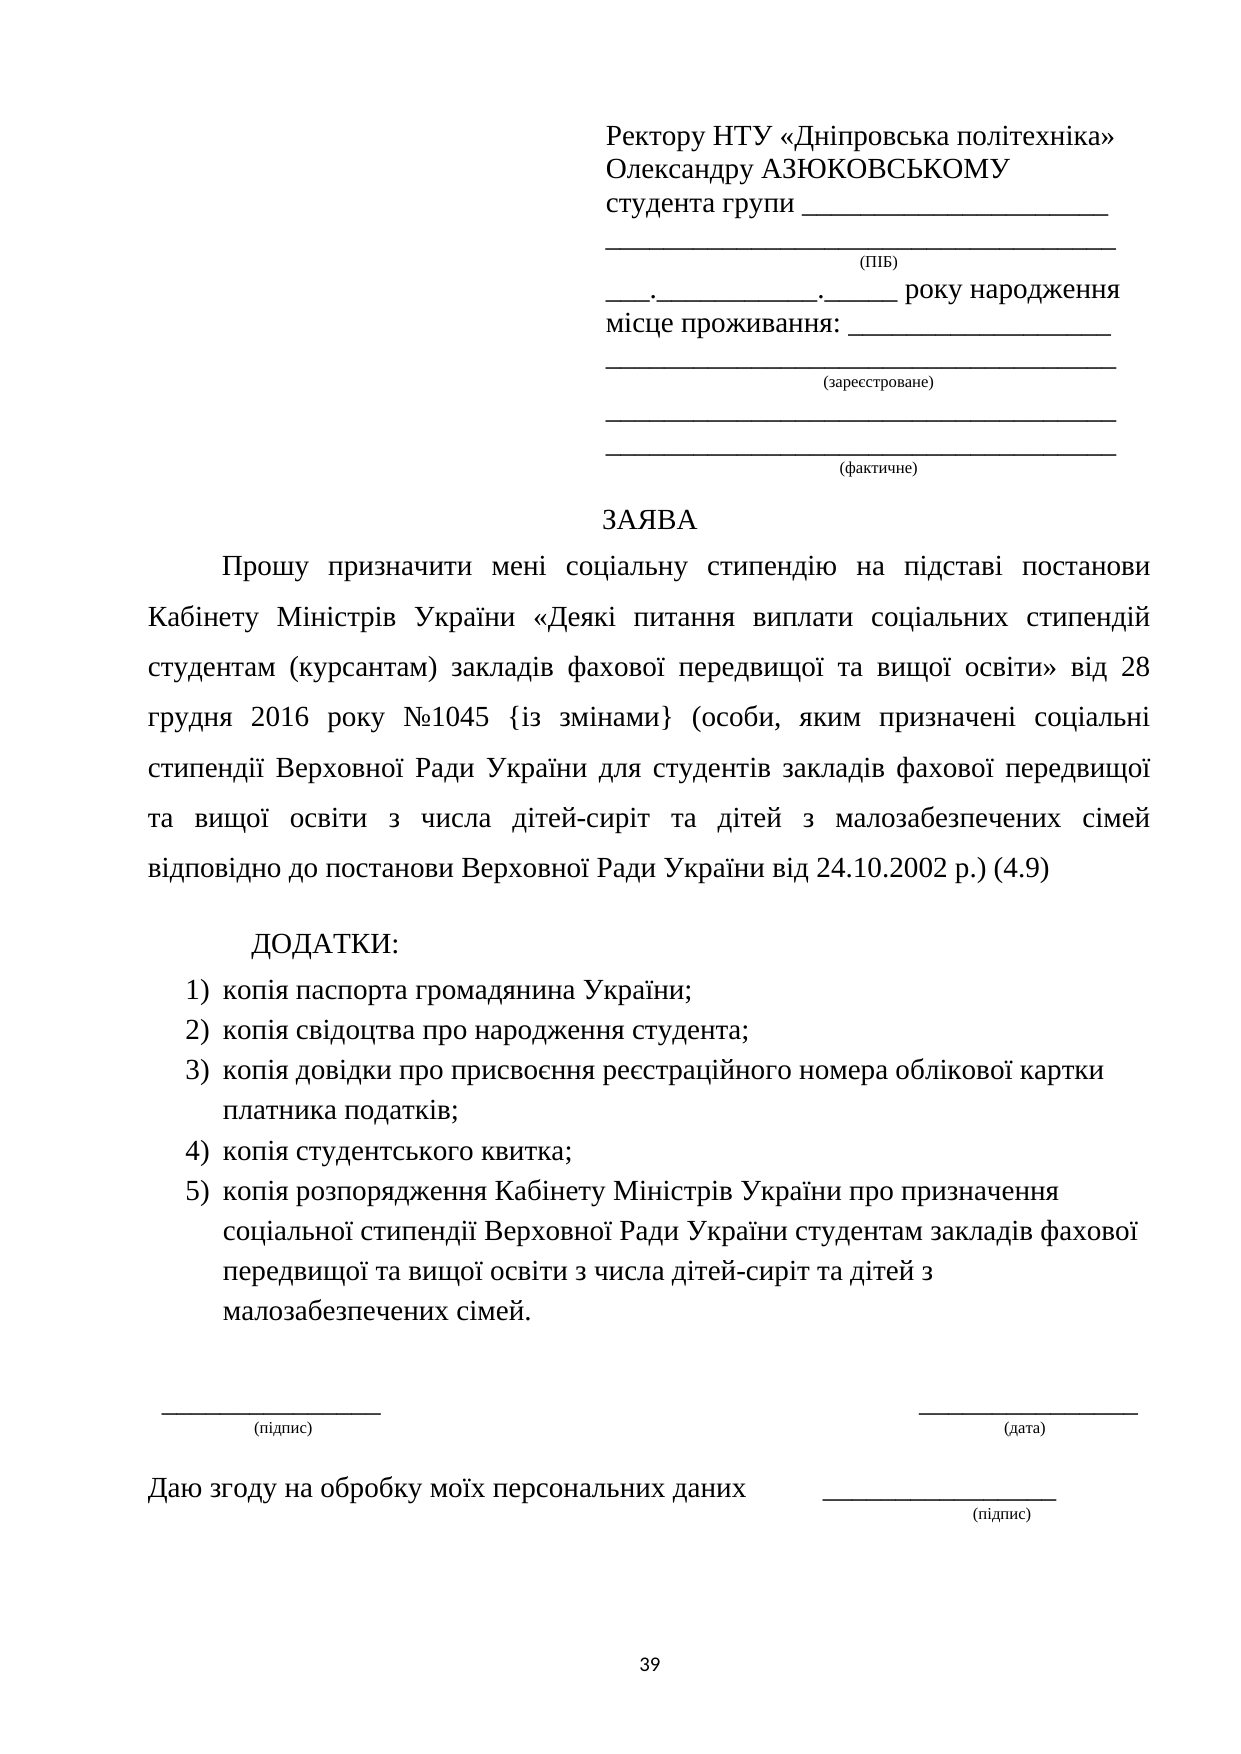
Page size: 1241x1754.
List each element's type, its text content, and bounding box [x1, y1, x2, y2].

text ___________________________________ [606, 338, 1152, 372]
text ___________________________________ [606, 391, 1152, 425]
text Прошу призначити мені соціальну стипендію на підставі постанови Кабінету Міністрів України «Деякі питання виплати соціальних стипендій студентам (курсантам) закладів фахової передвищої та вищої освіти» від 28 грудня 2016 року №1045 {із змінами} (особи, яким призначені соціальні стипендії Верховної Ради України для студентів закладів фахової передвищої та вищої освіти з числа дітей-сиріт та дітей з малозабезпечених сімей відповідно до постанови Верховної Ради України від 24.10.2002 р.) (4.9) [148, 548, 1152, 884]
text (підпис) (дата) [148, 1417, 1152, 1437]
text ДОДАТКИ: [148, 926, 1152, 959]
list копія свідоцтва про народження студента; [185, 1012, 1152, 1046]
list копія довідки про присвоєння реєстраційного номера облікової картки платника податків; [185, 1052, 1152, 1126]
text (фактичне) [605, 458, 1152, 477]
text ___.___________._____ року народження [606, 271, 1152, 305]
text (ПІБ) [605, 252, 1152, 271]
text Ректору НТУ «Дніпровська політехніка» [606, 118, 1152, 152]
text (зареєстроване) [605, 372, 1152, 391]
text ___________________________________ [605, 219, 1152, 252]
list копія розпорядження Кабінету Міністрів України про призначення соціальної стипендії Верховної Ради України студентам закладів фахової передвищої та вищої освіти з числа дітей-сиріт та дітей з малозабезпечених сімей. [185, 1173, 1152, 1327]
text ___________________________________ [606, 425, 1152, 458]
text Олександру АЗЮКОВСЬКОМУ [606, 152, 1152, 185]
text Даю згоду на обробку моїх персональних даних ________________ [148, 1470, 1152, 1504]
text _______________ _______________ [148, 1384, 1152, 1417]
text студента групи _____________________ [606, 185, 1152, 219]
text (підпис) [148, 1504, 1152, 1523]
list копія паспорта громадянина України; [185, 972, 1152, 1005]
text ЗАЯВА [148, 502, 1152, 536]
list копія студентського квитка; [185, 1133, 1152, 1166]
text місце проживання: __________________ [606, 305, 1152, 338]
